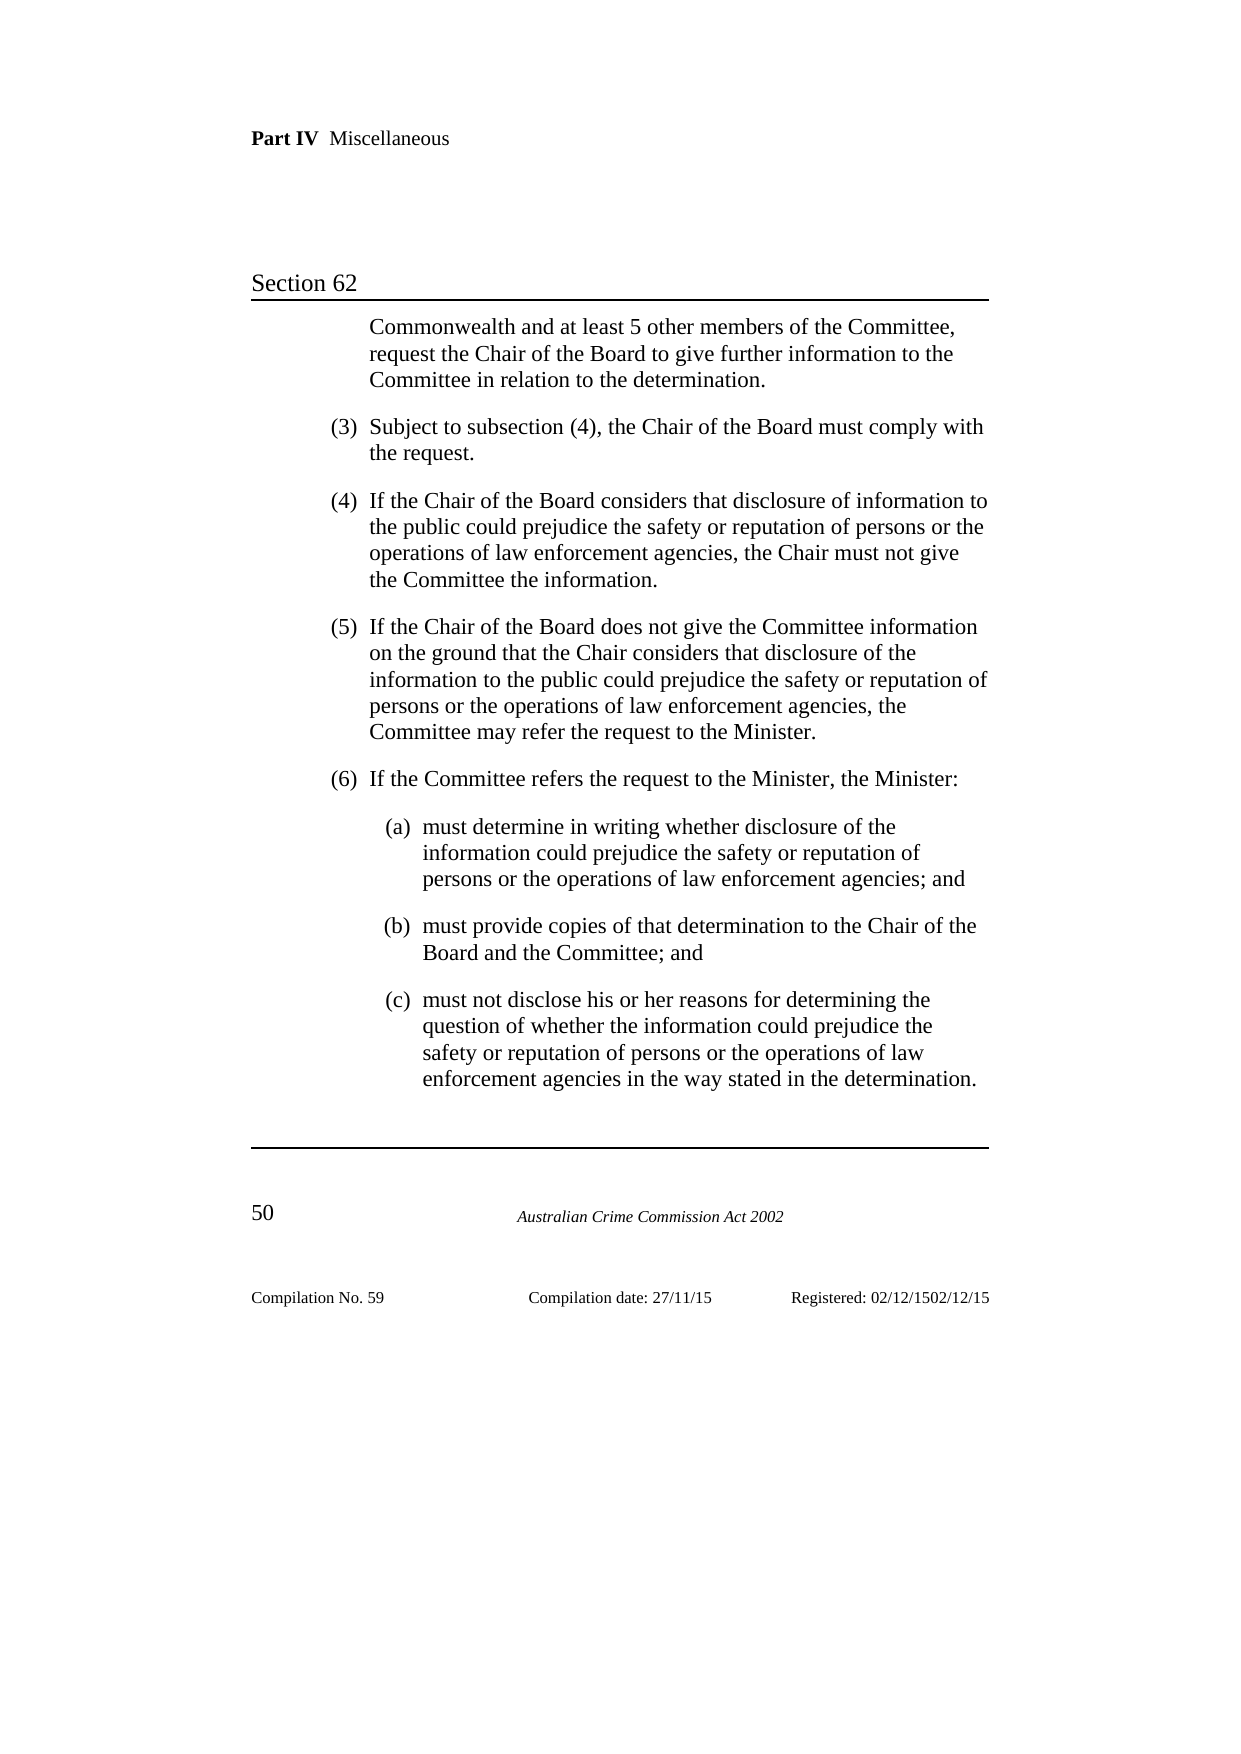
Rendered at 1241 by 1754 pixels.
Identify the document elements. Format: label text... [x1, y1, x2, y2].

text (4) If the Chair of the Board considers that disclosure of information to the public could prejudice the safety or reputation of persons or the operations of law enforcement agencies, the Chair must not give the Committee the information. [251, 487, 989, 592]
text (a) must determine in writing whether disclosure of the information could prejudice the safety or reputation of persons or the operations of law enforcement agencies; and [251, 813, 989, 892]
text (3) Subject to subsection (4), the Chair of the Board must comply with the request. [251, 413, 989, 466]
text (5) If the Chair of the Board does not give the Committee information on the ground that the Chair considers that disclosure of the information to the public could prejudice the safety or reputation of persons or the operations of law enforcement agencies, the Committee may refer the request to the Minister. [251, 613, 989, 745]
text (c) must not disclose his or her reasons for determining the question of whether the information could prejudice the safety or reputation of persons or the operations of law enforcement agencies in the way stated in the determination. [251, 986, 989, 1092]
text (6) If the Committee refers the request to the Minister, the Minister: [251, 766, 989, 792]
text (2) Within the period of 30 days beginning on the day the Committee is given a copy of a determination (a special determination) under subsection 7C(2) or (3), the Committee may by resolution, with the agreement of the member of the Committee representing the Commonwealth and at least 5 other members of the Committee, request the Chair of the Board to give further information to the Committee in relation to the determination. [251, 313, 989, 392]
text (b) must provide copies of that determination to the Chair of the Board and the Committee; and [251, 913, 989, 965]
